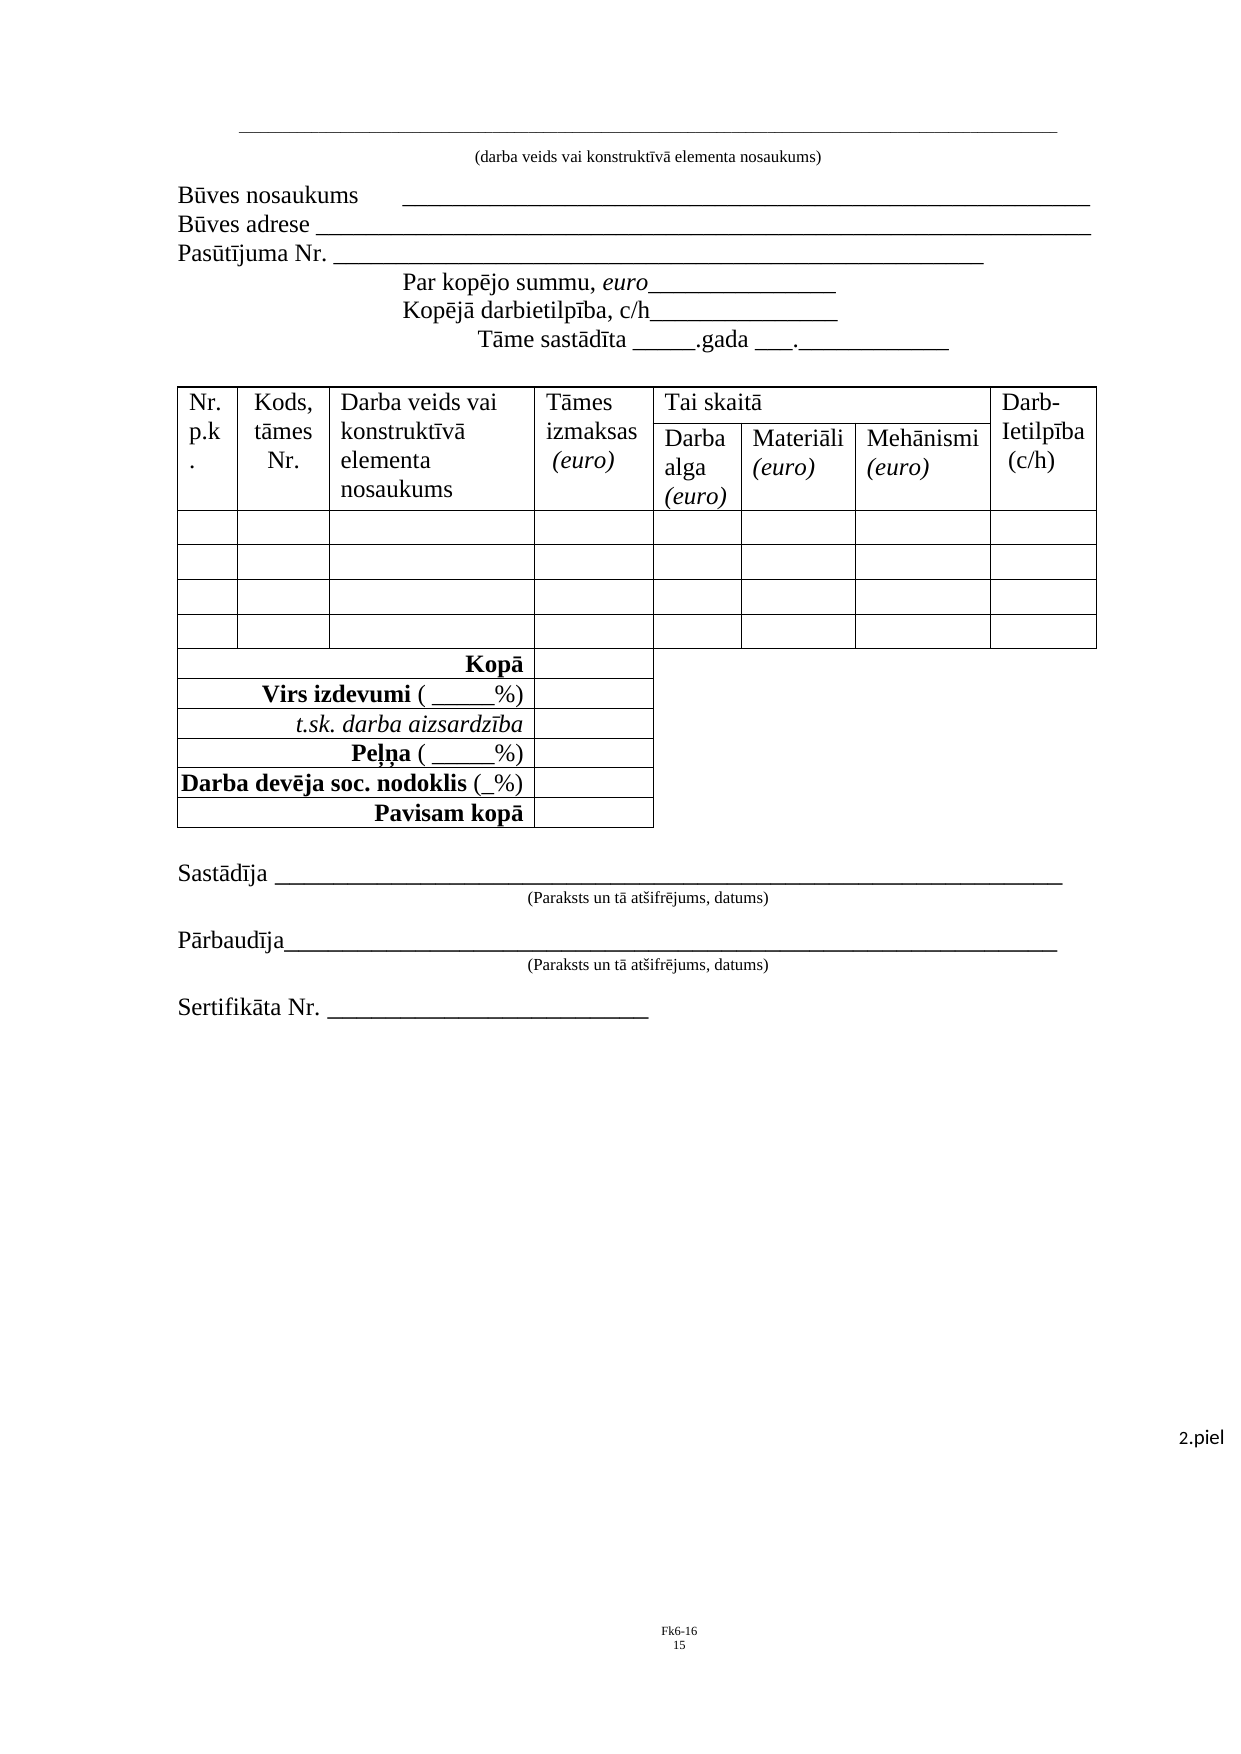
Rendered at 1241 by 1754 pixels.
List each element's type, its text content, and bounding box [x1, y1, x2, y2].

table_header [166, 118, 1130, 1055]
text 2.piel [1179, 1424, 1240, 1450]
